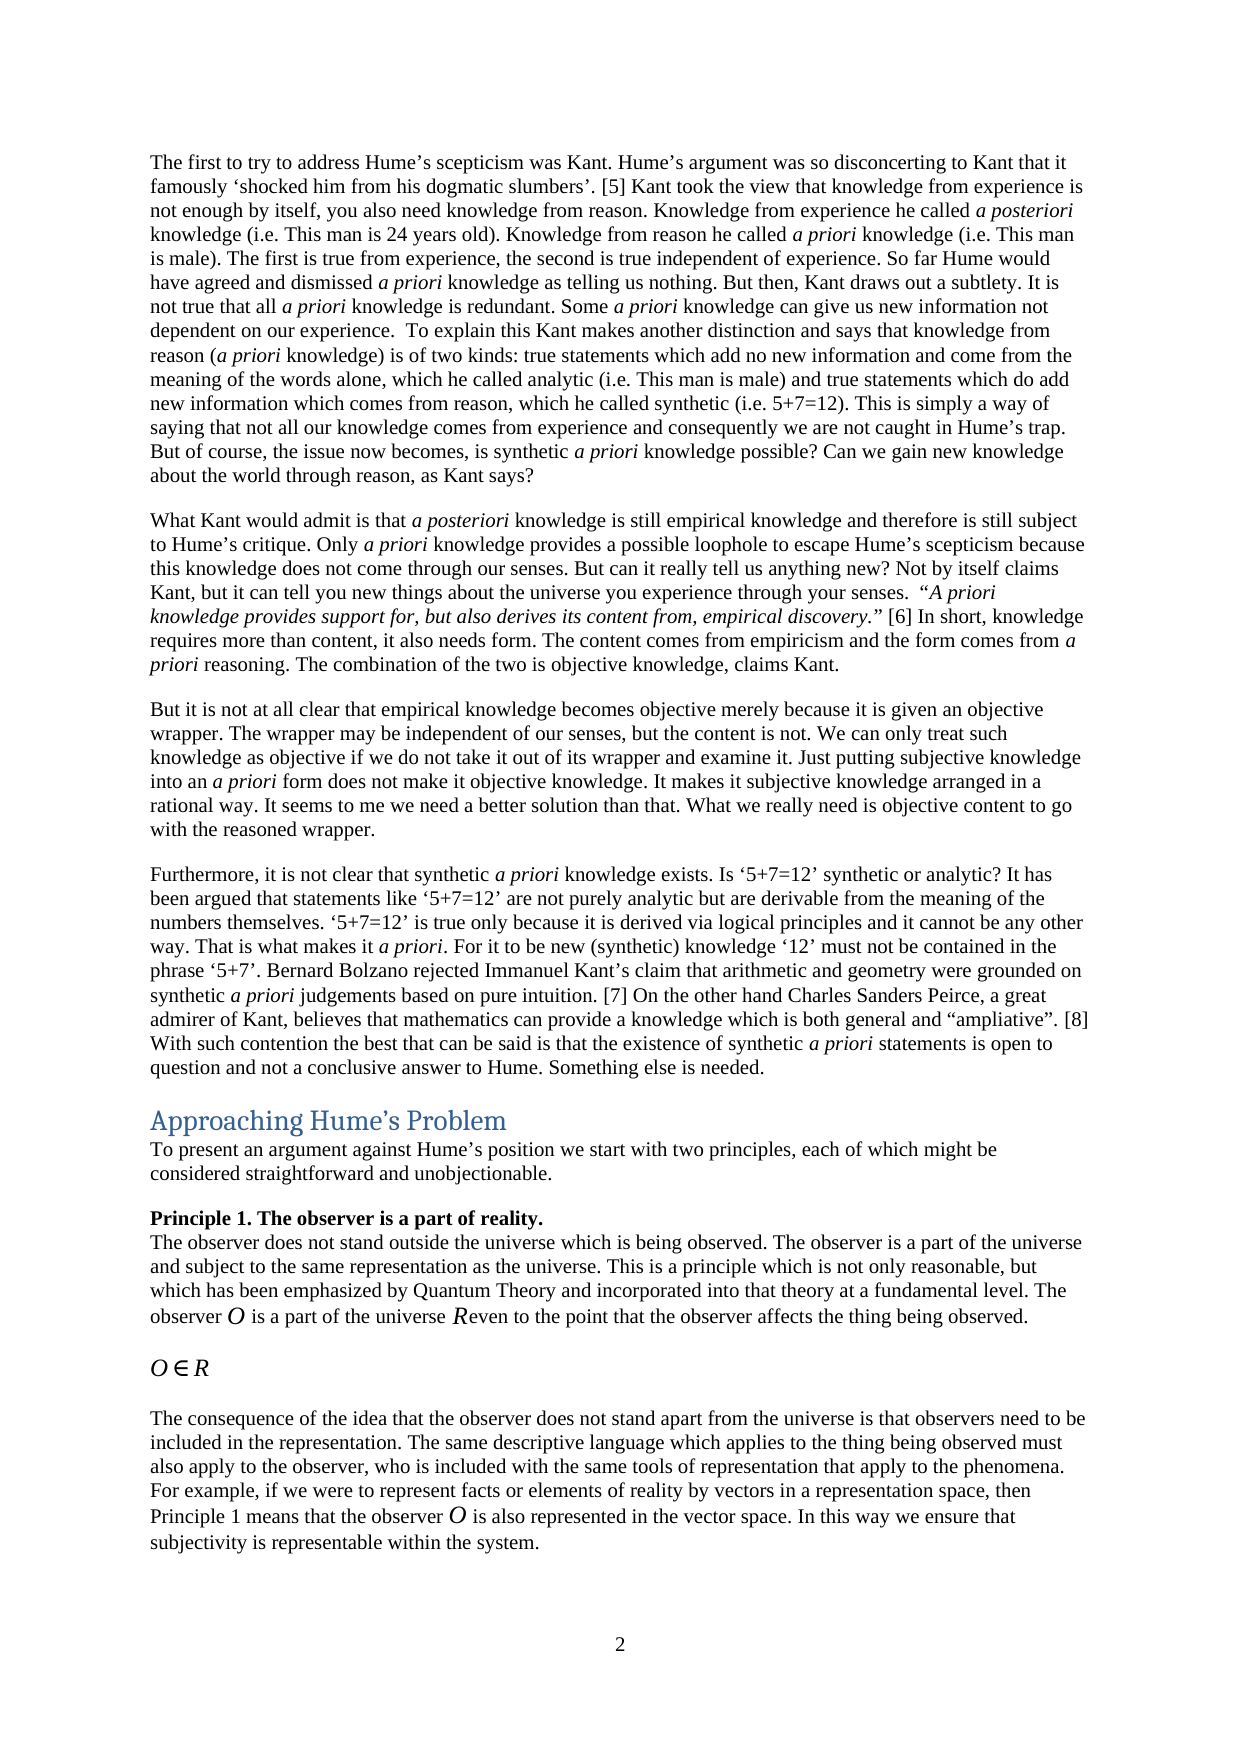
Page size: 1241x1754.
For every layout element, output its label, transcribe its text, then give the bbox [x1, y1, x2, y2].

text Principle 1. The observer is a part of reality. [150, 1206, 1090, 1230]
text The observer does not stand outside the universe which is being observed. The observer is a part of the universe and subject to the same representation as the universe. This is a principle which is not only reasonable, but which has been emphasized by Quantum Theory and incorporated into that theory at a fundamental level. The observer is a part of the universe even to the point that the observer affects the thing being observed. [150, 1230, 1090, 1330]
text To present an argument against Hume’s position we start with two principles, each of which might be considered straightforward and unobjectionable. [150, 1137, 1090, 1185]
text What Kant would admit is that a posteriori knowledge is still empirical knowledge and therefore is still subject to Hume’s critique. Only a priori knowledge provides a possible loophole to escape Hume’s scepticism because this knowledge does not come through our senses. But can it really tell us anything new? Not by itself claims Kant, but it can tell you new things about the universe you experience through your senses. “A priori knowledge provides support for, but also derives its content from, empirical discovery.” In short, knowledge requires more than content, it also needs form. The content comes from empiricism and the form comes from a priori reasoning. The combination of the two is objective knowledge, claims Kant. [150, 508, 1090, 676]
text The first to try to address Hume’s scepticism was Kant. Hume’s argument was so disconcerting to Kant that it famously ‘shocked him from his dogmatic slumbers’. Kant took the view that knowledge from experience is not enough by itself, you also need knowledge from reason. Knowledge from experience he called a posteriori knowledge (i.e. This man is 24 years old). Knowledge from reason he called a priori knowledge (i.e. This man is male). The first is true from experience, the second is true independent of experience. So far Hume would have agreed and dismissed a priori knowledge as telling us nothing. But then, Kant draws out a subtlety. It is not true that all a priori knowledge is redundant. Some a priori knowledge can give us new information not dependent on our experience. To explain this Kant makes another distinction and says that knowledge from reason (a priori knowledge) is of two kinds: true statements which add no new information and come from the meaning of the words alone, which he called analytic (i.e. This man is male) and true statements which do add new information which comes from reason, which he called synthetic (i.e. 5+7=12). This is simply a way of saying that not all our knowledge comes from experience and consequently we are not caught in Hume’s trap. But of course, the issue now becomes, is synthetic a priori knowledge possible? Can we gain new knowledge about the world through reason, as Kant says? [150, 150, 1090, 487]
text Furthermore, it is not clear that synthetic a priori knowledge exists. Is ‘5+7=12’ synthetic or analytic? It has been argued that statements like ‘5+7=12’ are not purely analytic but are derivable from the meaning of the numbers themselves. ‘5+7=12’ is true only because it is derived via logical principles and it cannot be any other way. That is what makes it a priori. For it to be new (synthetic) knowledge ‘12’ must not be contained in the phrase ‘5+7’. Bernard Bolzano rejected Immanuel Kant’s claim that arithmetic and geometry were grounded on synthetic a priori judgements based on pure intuition. On the other hand Charles Sanders Peirce, a great admirer of Kant, believes that mathematics can provide a knowledge which is both general and “ampliative”. With such contention the best that can be said is that the existence of synthetic a priori statements is open to question and not a conclusive answer to Hume. Something else is needed. [150, 862, 1090, 1079]
subtitle Approaching Hume’s Problem [150, 1104, 1090, 1137]
text The consequence of the idea that the observer does not stand apart from the universe is that observers need to be included in the representation. The same descriptive language which applies to the thing being observed must also apply to the observer, who is included with the same tools of representation that apply to the phenomena. For example, if we were to represent facts or elements of reality by vectors in a representation space, then Principle 1 means that the observer is also represented in the vector space. In this way we ensure that subjectivity is representable within the system. [150, 1406, 1090, 1554]
text But it is not at all clear that empirical knowledge becomes objective merely because it is given an objective wrapper. The wrapper may be independent of our senses, but the content is not. We can only treat such knowledge as objective if we do not take it out of its wrapper and examine it. Just putting subjective knowledge into an a priori form does not make it objective knowledge. It makes it subjective knowledge arranged in a rational way. It seems to me we need a better solution than that. What we really need is objective content to go with the reasoned wrapper. [150, 697, 1090, 841]
